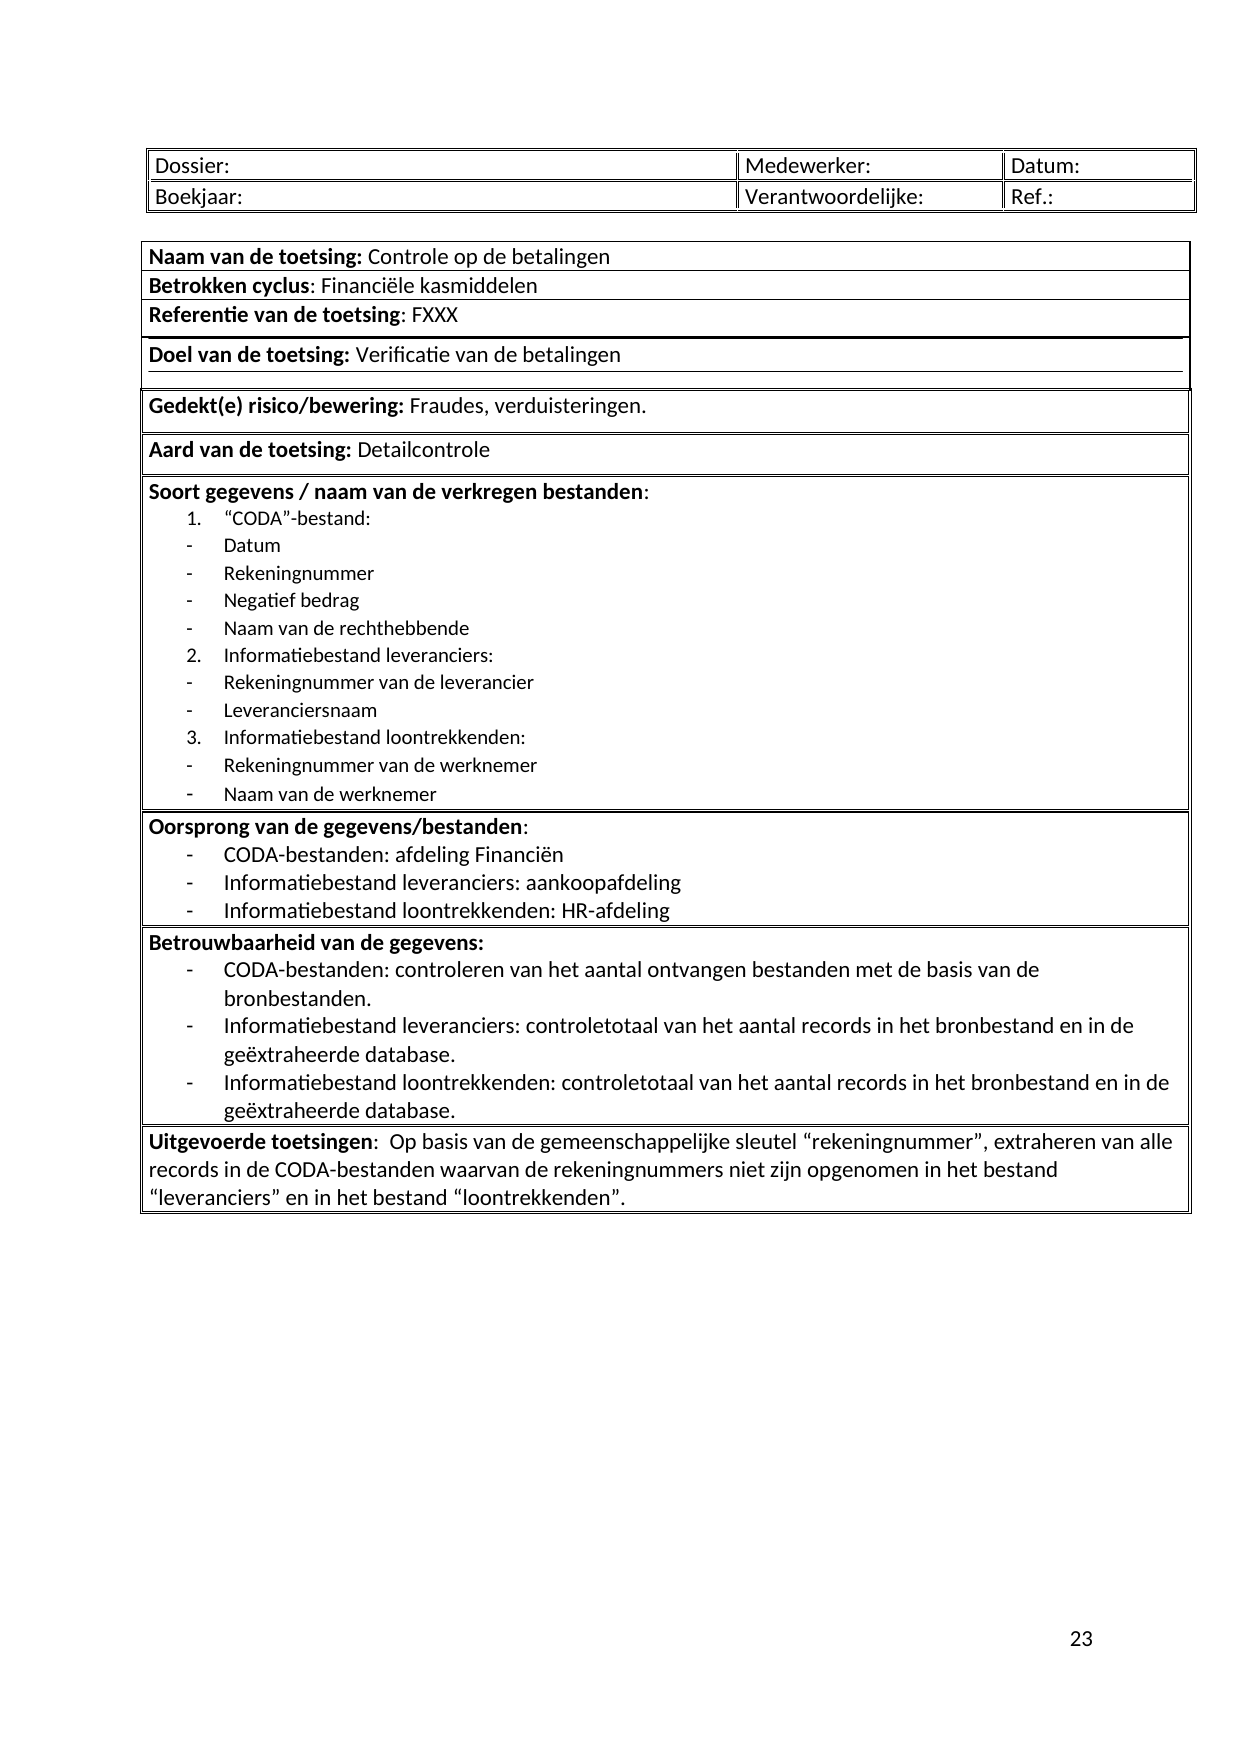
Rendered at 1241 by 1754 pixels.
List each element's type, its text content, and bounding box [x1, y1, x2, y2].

table_header Medewerker: [738, 151, 1003, 179]
table_cell Referentie van de toetsing: FXXX [142, 300, 1189, 336]
table_cell Verantwoordelijke: [738, 182, 1003, 210]
table_cell Betrouwbaarheid van de gegevens: CODA-bestanden: controleren van het aantal ontvangen bestanden met de basis van de bronbestanden. Informatiebestand leveranciers: controletotaal van het aantal records in het bronbestand en in de geëxtraheerde database. Informatiebestand loontrekkenden: controletotaal van het aantal records in het bronbestand en in de geëxtraheerde database. [143, 928, 1188, 1124]
table_cell Oorsprong van de gegevens/bestanden: CODA-bestanden: afdeling Financiën Informatiebestand leveranciers: aankoopafdeling Informatiebestand loontrekkenden: HR-afdeling [143, 813, 1188, 924]
table_cell Aard van de toetsing: Detailcontrole [143, 435, 1188, 474]
table_cell Betrokken cyclus: Financiële kasmiddelen [142, 271, 1189, 299]
table_cell Uitgevoerde toetsingen: Op basis van de gemeenschappelijke sleutel “rekeningnummer”, extraheren van alle records in de CODA-bestanden waarvan de rekeningnummers niet zijn opgenomen in het bestand “leveranciers” en in het bestand “loontrekkenden”. [143, 1127, 1188, 1211]
table_cell Gedekt(e) risico/bewering: Fraudes, verduisteringen. [143, 391, 1188, 432]
table_header Naam van de toetsing: Controle op de betalingen [142, 242, 1189, 270]
table_header Datum: [1004, 151, 1194, 179]
table_header Dossier: [149, 149, 738, 179]
table_cell Ref.: [1004, 179, 1194, 210]
table_cell Soort gegevens / naam van de verkregen bestanden: “CODA”-bestand: Datum Rekeningnummer Negatief bedrag Naam van de rechthebbende Informatiebestand leveranciers: Rekeningnummer van de leverancier Leveranciersnaam Informatiebestand loontrekkenden: Rekeningnummer van de werknemer Naam van de werknemer [143, 477, 1188, 809]
table_cell Boekjaar: [149, 179, 738, 210]
table_cell Doel van de toetsing: Verificatie van de betalingen [142, 338, 1189, 388]
